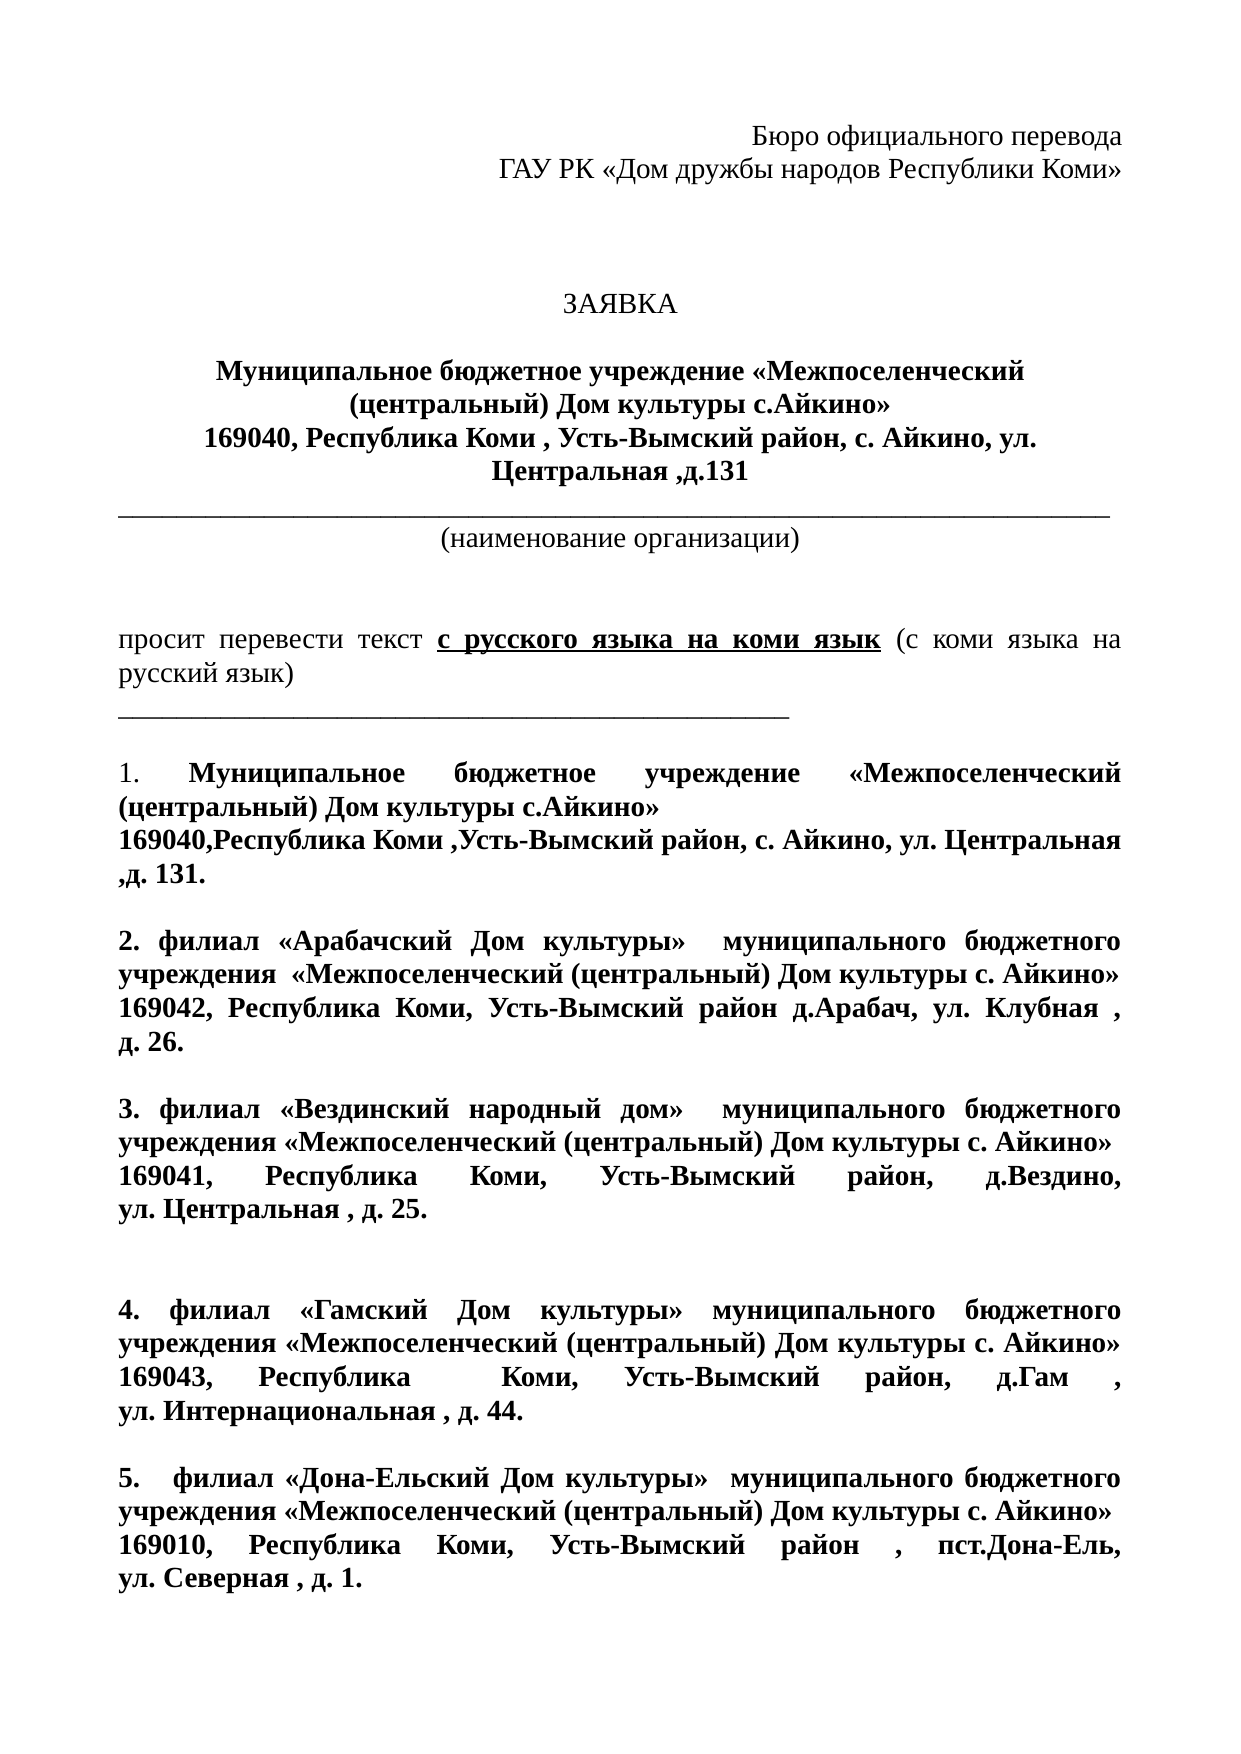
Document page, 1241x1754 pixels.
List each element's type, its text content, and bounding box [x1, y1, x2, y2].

text Бюро официального перевода [118, 118, 1122, 152]
text ЗАЯВКА [118, 286, 1122, 319]
text 169040,Республика Коми ,Усть-Вымский район, с. Айкино, ул. Центральная ,д. 131. [118, 822, 1122, 889]
text 2. филиал «Арабачский Дом культуры» муниципального бюджетного учреждения «Межпоселенческий (центральный) Дом культуры с. Айкино» [118, 923, 1122, 990]
text 1. Муниципальное бюджетное учреждение «Межпоселенческий (центральный) Дом культуры с.Айкино» [118, 755, 1122, 822]
text 169040, Республика Коми , Усть-Вымский район, с. Айкино, ул. Центральная ,д.131 [118, 420, 1122, 487]
text Муниципальное бюджетное учреждение «Межпоселенческий (центральный) Дом культуры с.Айкино» [118, 353, 1122, 420]
text ____________________________________________________________________ [118, 487, 1122, 521]
text просит перевести текст с русского языка на коми язык (с коми языка на русский язык) [118, 621, 1122, 688]
text (наименование организации) [118, 521, 1122, 554]
text ГАУ РК «Дом дружбы народов Республики Коми» [118, 152, 1122, 185]
text ______________________________________________ [118, 688, 1122, 722]
text 169042, Республика Коми, Усть-Вымский район д.Арабач, ул. Клубная , д. 26. [118, 990, 1122, 1057]
text 169010, Республика Коми, Усть-Вымский район , пст.Дона-Ель, ул. Северная , д. 1. [118, 1527, 1122, 1594]
text 5. филиал «Дона-Ельский Дом культуры» муниципального бюджетного учреждения «Межпоселенческий (центральный) Дом культуры с. Айкино» [118, 1460, 1122, 1527]
text 4. филиал «Гамский Дом культуры» муниципального бюджетного учреждения «Межпоселенческий (центральный) Дом культуры с. Айкино» 169043, Республика Коми, Усть-Вымский район, д.Гам , ул. Интернациональная , д. 44. [118, 1292, 1122, 1426]
text 3. филиал «Вездинский народный дом» муниципального бюджетного учреждения «Межпоселенческий (центральный) Дом культуры с. Айкино» [118, 1091, 1122, 1158]
text 169041, Республика Коми, Усть-Вымский район, д.Вездино, ул. Центральная , д. 25. [118, 1158, 1122, 1225]
